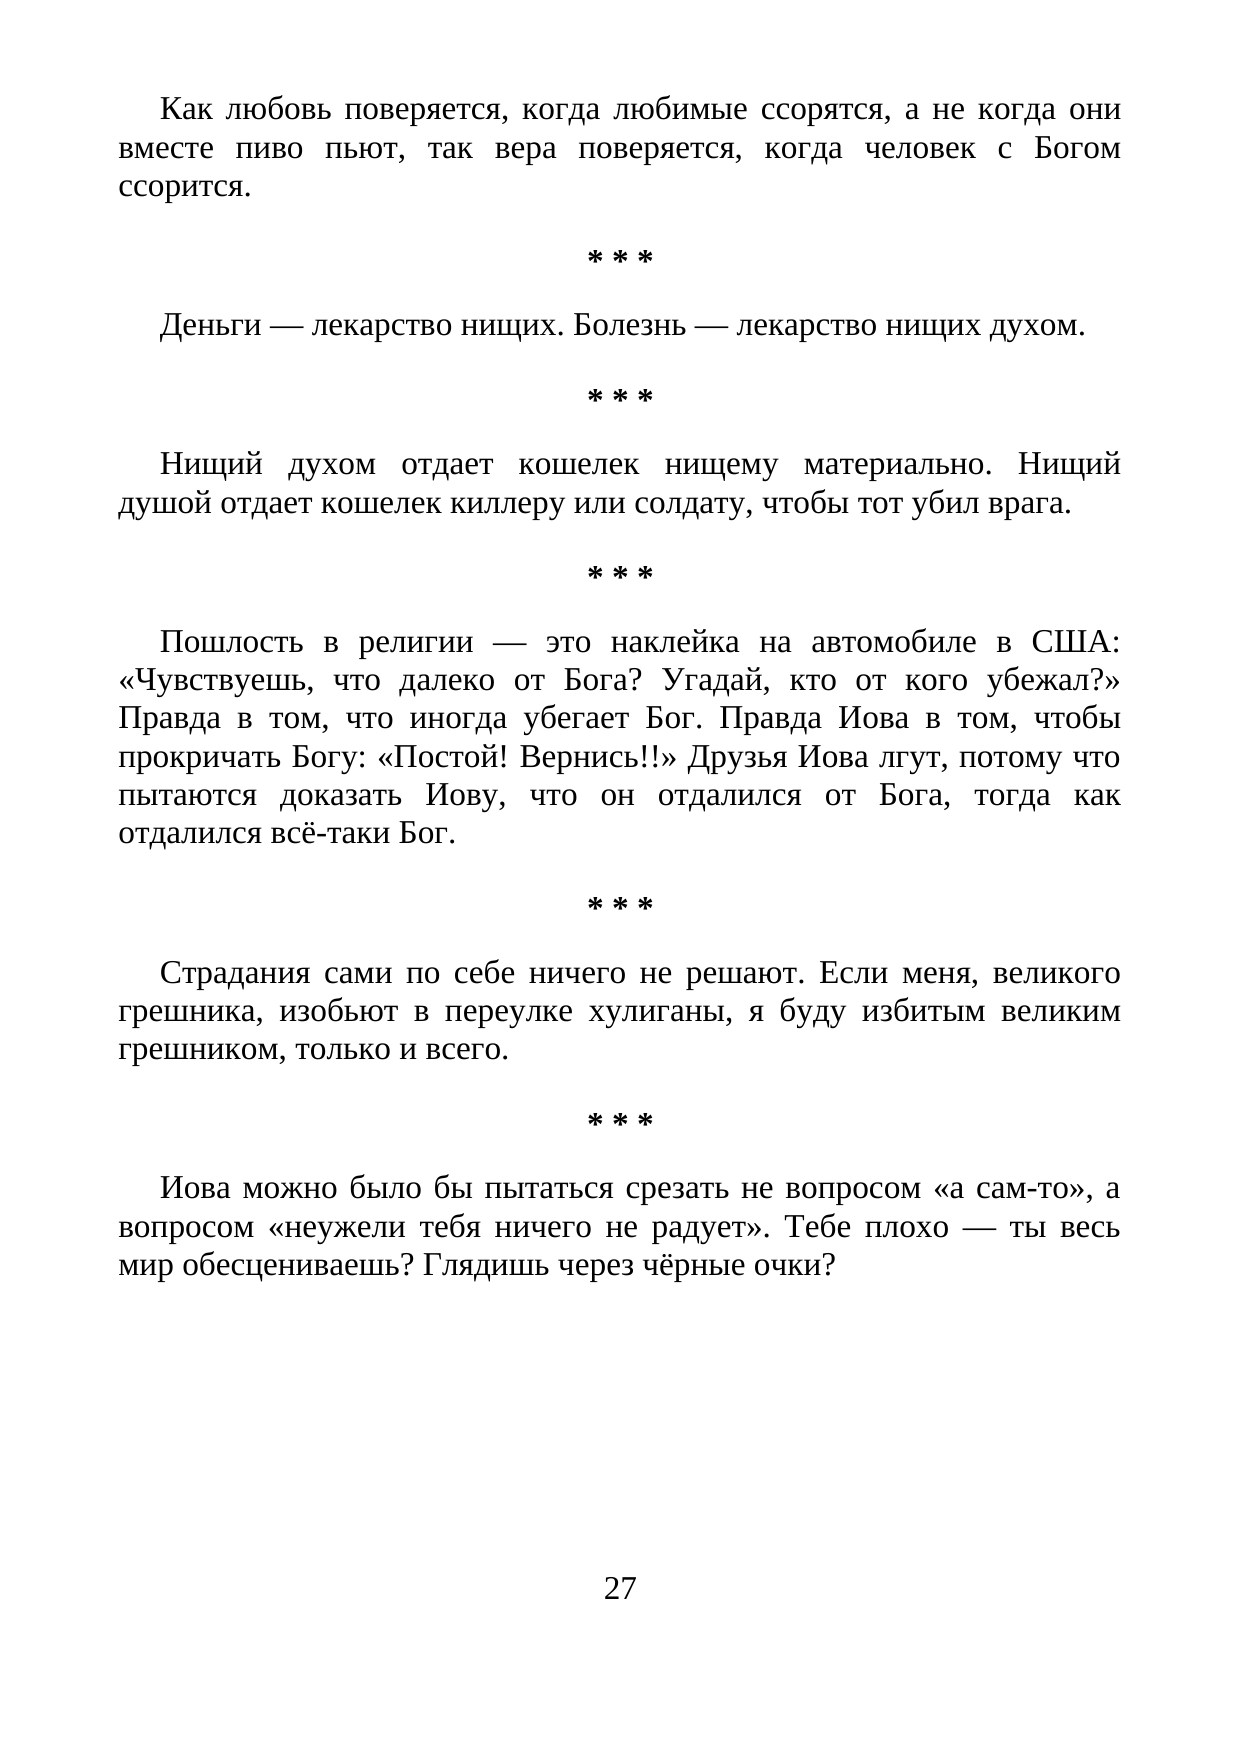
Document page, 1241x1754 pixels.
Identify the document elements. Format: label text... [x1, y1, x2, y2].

text Нищий духом отдает кошелек нищему материально. Нищий душой отдает кошелек киллеру или солдату, чтобы тот убил врага. [118, 444, 1122, 520]
text Деньги — лекарство нищих. Болезнь — лекарство нищих духом. [118, 304, 1122, 343]
text * * * [118, 558, 1122, 596]
text * * * [118, 241, 1122, 279]
text Как любовь поверяется, когда любимые ссорятся, а не когда они вместе пиво пьют, так вера поверяется, когда человек с Богом ссорится. [118, 89, 1122, 204]
text * * * [118, 380, 1122, 419]
text Пошлость в религии — это наклейка на автомобиле в США: «Чувствуешь, что далеко от Бога? Угадай, кто от кого убежал?» Правда в том, что иногда убегает Бог. Правда Иова в том, чтобы прокричать Богу: «Постой! Вернись!!» Друзья Иова лгут, потому что пытаются доказать Иову, что он отдалился от Бога, тогда как отдалился всё-таки Бог. [118, 621, 1122, 851]
text * * * [118, 1104, 1122, 1143]
text * * * [118, 889, 1122, 927]
text Иова можно было бы пытаться срезать не вопросом «а сам-то», а вопросом «неужели тебя ничего не радует». Тебе плохо — ты весь мир обесцениваешь? Глядишь через чёрные очки? [118, 1168, 1122, 1283]
text Страдания сами по себе ничего не решают. Если меня, великого грешника, изобьют в переулке хулиганы, я буду избитым великим грешником, только и всего. [118, 952, 1122, 1067]
